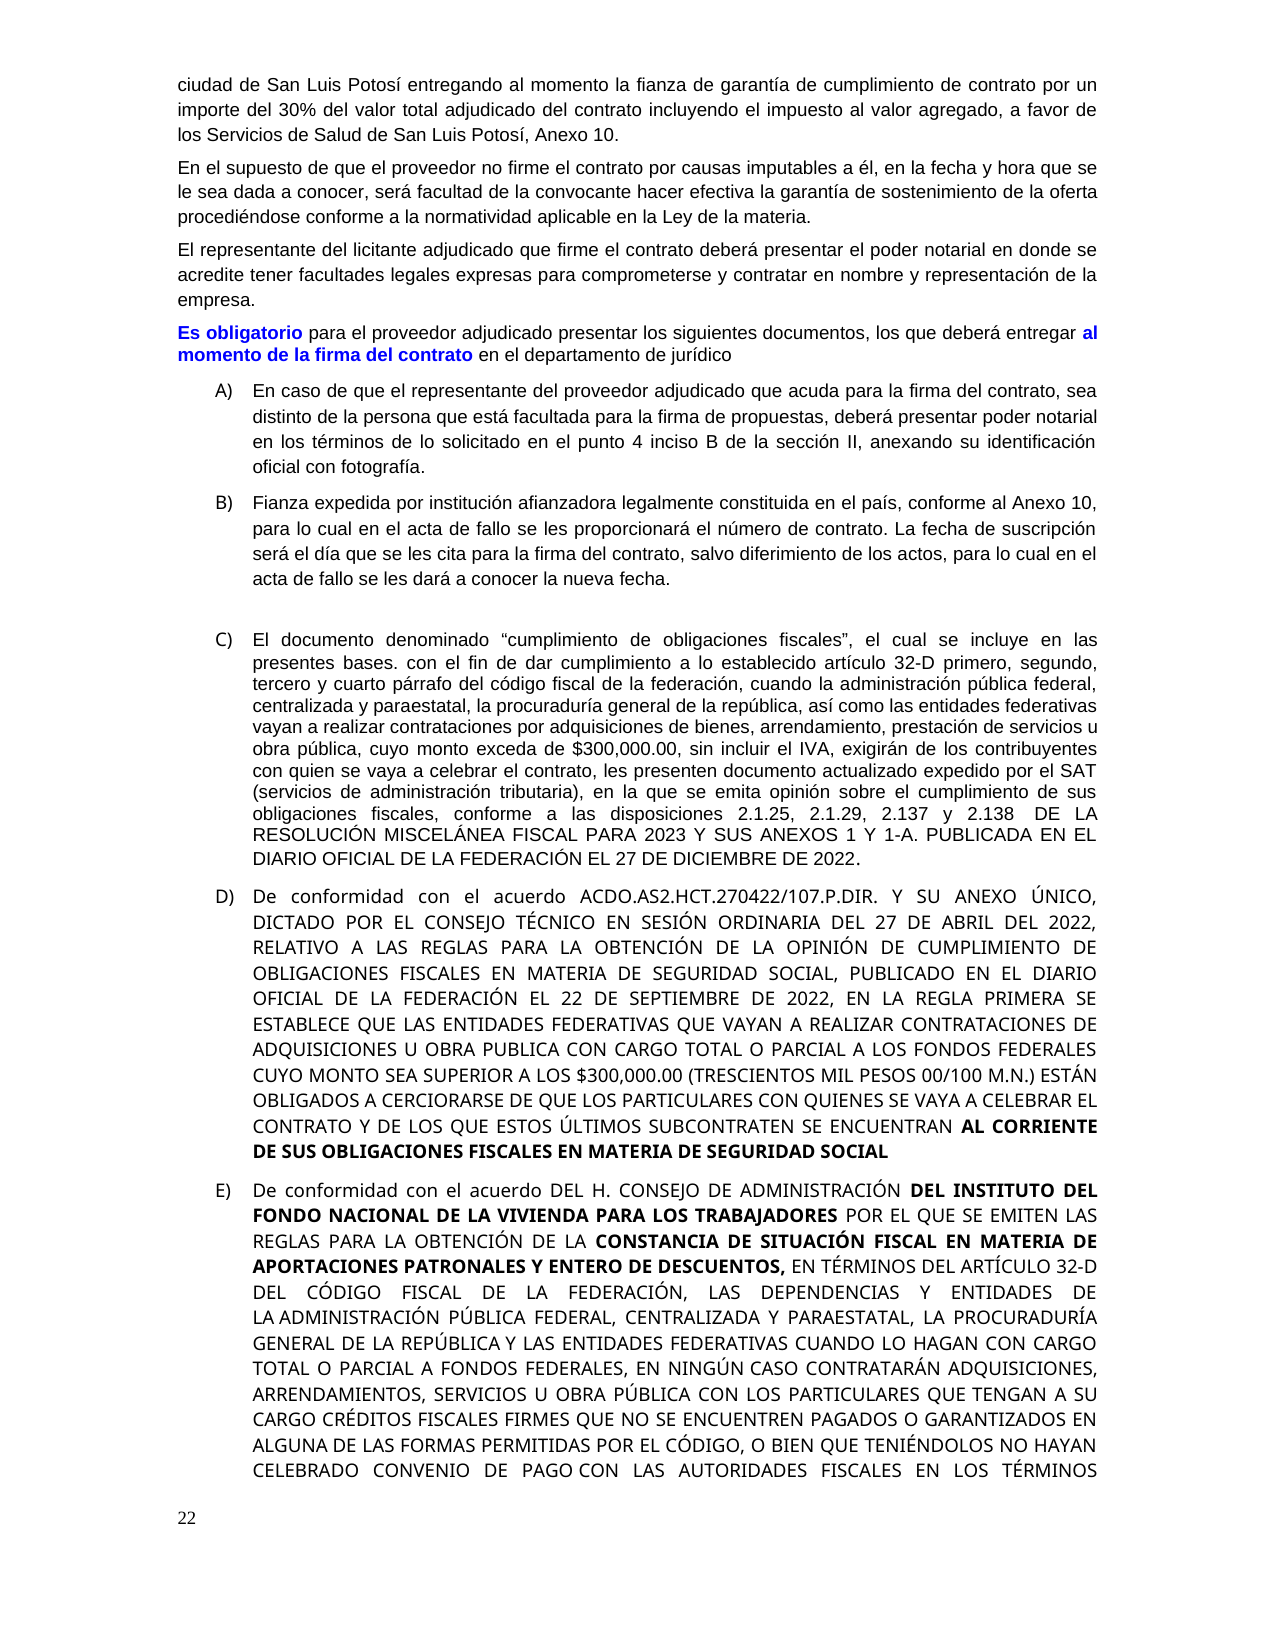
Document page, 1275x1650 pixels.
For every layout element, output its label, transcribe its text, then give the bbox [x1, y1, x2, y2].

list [215, 1177, 1098, 1483]
list En caso de que el representante del proveedor adjudicado que acuda para la firma del contrato, sea distinto de la persona que está facultada para la firma de propuestas, deberá presentar poder notarial en los términos de lo solicitado en el punto 4 inciso B de la sección II, anexando su identificación oficial con fotografía. [215, 378, 1098, 477]
text Es obligatorio para el proveedor adjudicado presentar los siguientes documentos, los que deberá entregar al momento de la firma del contrato en el departamento de jurídico [177, 322, 1098, 365]
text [177, 74, 1098, 145]
list El documento denominado “cumplimiento de obligaciones fiscales”, el cual se incluye en las presentes bases. con el fin de dar cumplimiento a lo establecido artículo 32-D primero, segundo, tercero y cuarto párrafo del código fiscal de la federación, cuando la administración pública federal, centralizada y paraestatal, la procuraduría general de la república, así como las entidades federativas vayan a realizar contrataciones por adquisiciones de bienes, arrendamiento, prestación de servicios u obra pública, cuyo monto exceda de $300,000.00, sin incluir el IVA, exigirán de los contribuyentes con quien se vaya a celebrar el contrato, les presenten documento actualizado expedido por el SAT (servicios de administración tributaria), en la que se emita opinión sobre el cumplimiento de sus obligaciones fiscales, conforme a las disposiciones 2.1.25, 2.1.29, 2.137 y 2.138 DE LA RESOLUCIÓN MISCELÁNEA FISCAL PARA 2023 Y SUS ANEXOS 1 Y 1-A. PUBLICADA EN EL DIARIO OFICIAL DE LA FEDERACIÓN EL 27 DE DICIEMBRE DE 2022. [215, 626, 1098, 871]
text El representante del licitante adjudicado que firme el contrato deberá presentar el poder notarial en donde se acredite tener facultades legales expresas para comprometerse y contratar en nombre y representación de la empresa. [177, 239, 1098, 310]
list De conformidad con el acuerdo ACDO.AS2.HCT.270422/107.P.DIR. Y SU ANEXO ÚNICO, DICTADO POR EL CONSEJO TÉCNICO EN SESIÓN ORDINARIA DEL 27 DE ABRIL DEL 2022, RELATIVO A LAS REGLAS PARA LA OBTENCIÓN DE LA OPINIÓN DE CUMPLIMIENTO DE OBLIGACIONES FISCALES EN MATERIA DE SEGURIDAD SOCIAL, PUBLICADO EN EL DIARIO OFICIAL DE LA FEDERACIÓN EL 22 DE SEPTIEMBRE DE 2022, EN LA REGLA PRIMERA SE ESTABLECE QUE LAS ENTIDADES FEDERATIVAS QUE VAYAN A REALIZAR CONTRATACIONES DE ADQUISICIONES U OBRA PUBLICA CON CARGO TOTAL O PARCIAL A LOS FONDOS FEDERALES CUYO MONTO SEA SUPERIOR A LOS $300,000.00 (TRESCIENTOS MIL PESOS 00/100 M.N.) ESTÁN OBLIGADOS A CERCIORARSE DE QUE LOS PARTICULARES CON QUIENES SE VAYA A CELEBRAR EL CONTRATO Y DE LOS QUE ESTOS ÚLTIMOS SUBCONTRATEN SE ENCUENTRAN AL CORRIENTE DE SUS OBLIGACIONES FISCALES EN MATERIA DE SEGURIDAD SOCIAL [215, 884, 1098, 1164]
text En el supuesto de que el proveedor no firme el contrato por causas imputables a él, en la fecha y hora que se le sea dada a conocer, será facultad de la convocante hacer efectiva la garantía de sostenimiento de la oferta procediéndose conforme a la normatividad aplicable en la Ley de la materia. [177, 157, 1098, 228]
list Fianza expedida por institución afianzadora legalmente constituida en el país, conforme al Anexo 10, para lo cual en el acta de fallo se les proporcionará el número de contrato. La fecha de suscripción será el día que se les cita para la firma del contrato, salvo diferimiento de los actos, para lo cual en el acta de fallo se les dará a conocer la nueva fecha. [215, 489, 1098, 589]
